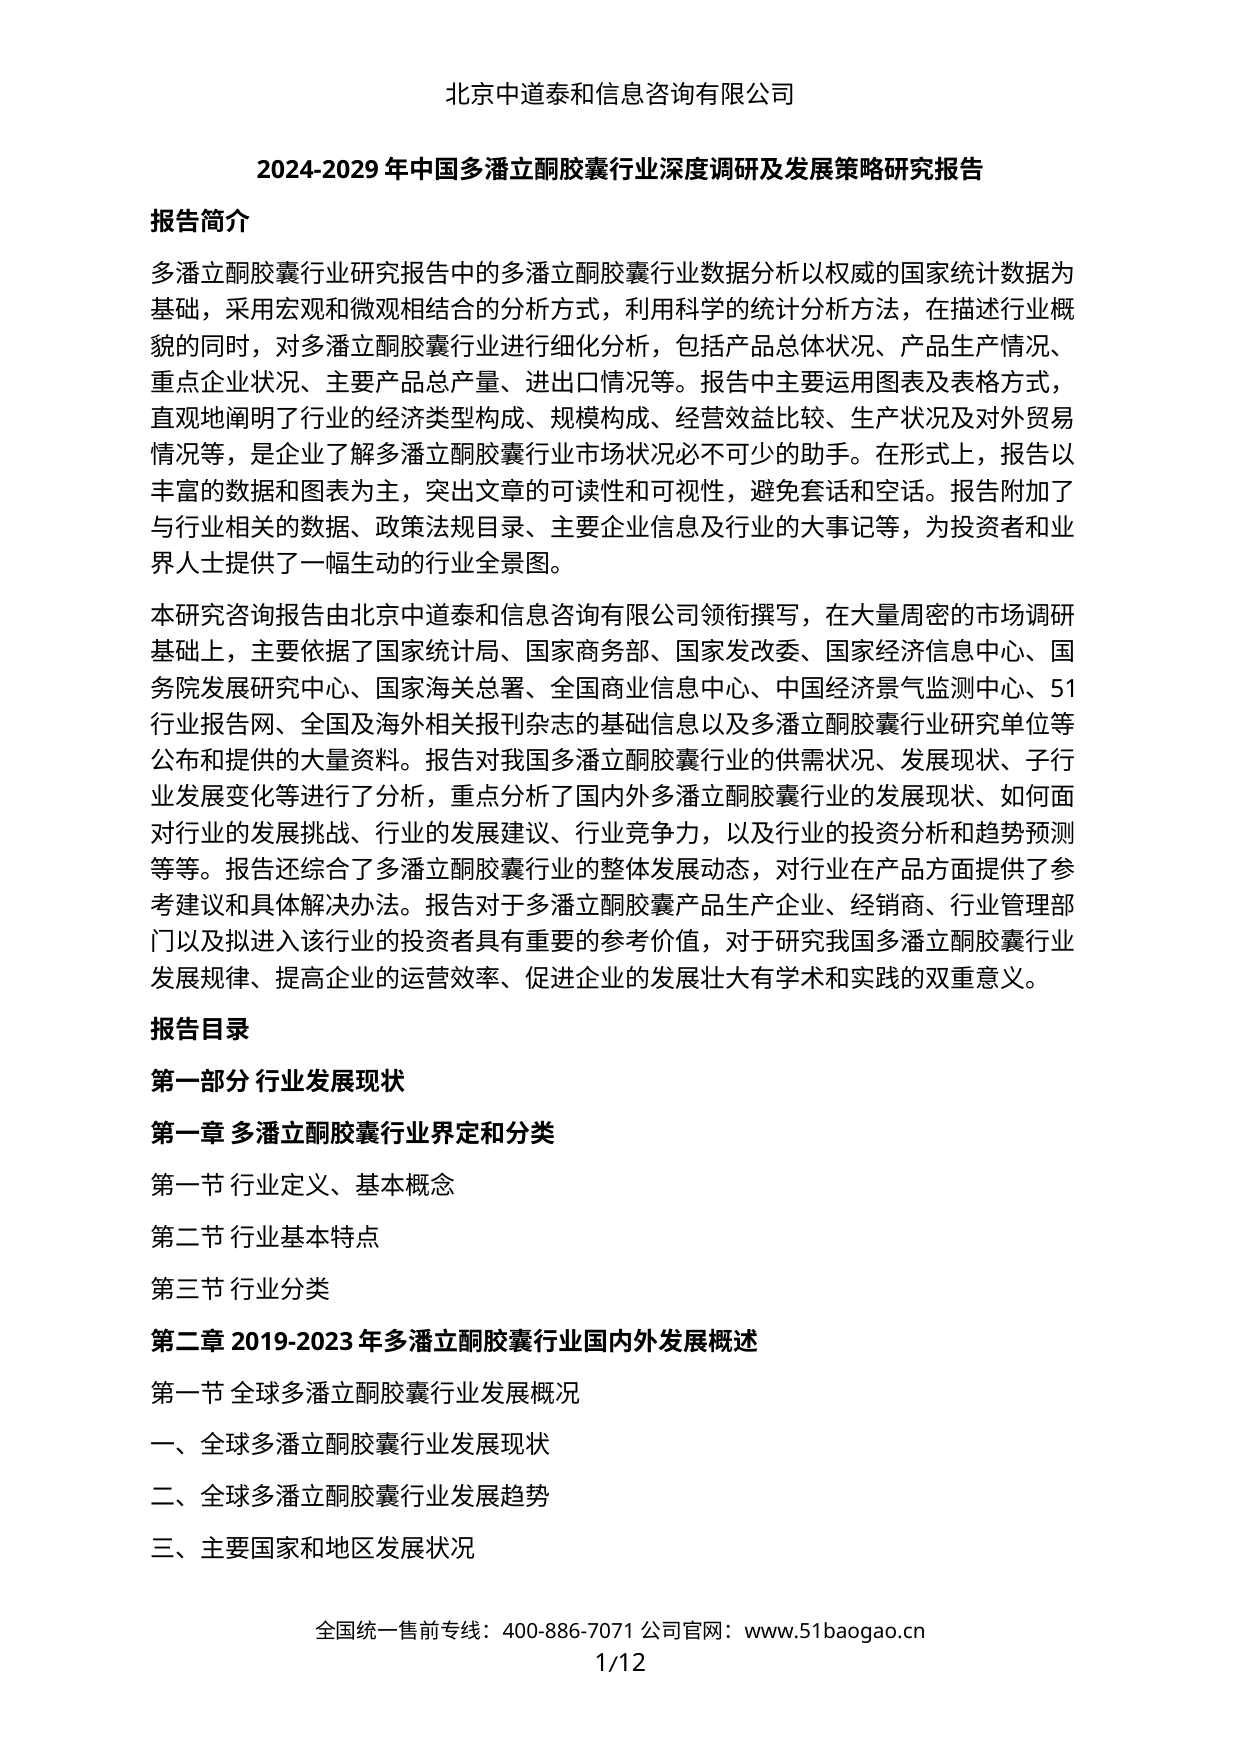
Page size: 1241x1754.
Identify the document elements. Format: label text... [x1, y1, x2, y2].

text 第一章 多潘立酮胶囊行业界定和分类 [150, 1114, 1090, 1150]
text 第一节 行业定义、基本概念 [150, 1166, 1090, 1202]
text 二、全球多潘立酮胶囊行业发展趋势 [150, 1477, 1090, 1513]
text 第三节 行业分类 [150, 1269, 1090, 1306]
text 第一节 全球多潘立酮胶囊行业发展概况 [150, 1373, 1090, 1409]
text 2024-2029年中国多潘立酮胶囊行业深度调研及发展策略研究报告 [150, 150, 1090, 186]
text 第二章 2019-2023年多潘立酮胶囊行业国内外发展概述 [150, 1321, 1090, 1357]
text 第二节 行业基本特点 [150, 1217, 1090, 1254]
text 本研究咨询报告由北京中道泰和信息咨询有限公司领衔撰写，在大量周密的市场调研基础上，主要依据了国家统计局、国家商务部、国家发改委、国家经济信息中心、国务院发展研究中心、国家海关总署、全国商业信息中心、中国经济景气监测中心、51行业报告网、全国及海外相关报刊杂志的基础信息以及多潘立酮胶囊行业研究单位等公布和提供的大量资料。报告对我国多潘立酮胶囊行业的供需状况、发展现状、子行业发展变化等进行了分析，重点分析了国内外多潘立酮胶囊行业的发展现状、如何面对行业的发展挑战、行业的发展建议、行业竞争力，以及行业的投资分析和趋势预测等等。报告还综合了多潘立酮胶囊行业的整体发展动态，对行业在产品方面提供了参考建议和具体解决办法。报告对于多潘立酮胶囊产品生产企业、经销商、行业管理部门以及拟进入该行业的投资者具有重要的参考价值，对于研究我国多潘立酮胶囊行业发展规律、提高企业的运营效率、促进企业的发展壮大有学术和实践的双重意义。 [150, 596, 1090, 994]
text 第一部分 行业发展现状 [150, 1062, 1090, 1098]
text 报告目录 [150, 1010, 1090, 1046]
text 多潘立酮胶囊行业研究报告中的多潘立酮胶囊行业数据分析以权威的国家统计数据为基础，采用宏观和微观相结合的分析方式，利用科学的统计分析方法，在描述行业概貌的同时，对多潘立酮胶囊行业进行细化分析，包括产品总体状况、产品生产情况、重点企业状况、主要产品总产量、进出口情况等。报告中主要运用图表及表格方式，直观地阐明了行业的经济类型构成、规模构成、经营效益比较、生产状况及对外贸易情况等，是企业了解多潘立酮胶囊行业市场状况必不可少的助手。在形式上，报告以丰富的数据和图表为主，突出文章的可读性和可视性，避免套话和空话。报告附加了与行业相关的数据、政策法规目录、主要企业信息及行业的大事记等，为投资者和业界人士提供了一幅生动的行业全景图。 [150, 254, 1090, 580]
text 报告简介 [150, 202, 1090, 238]
text 三、主要国家和地区发展状况 [150, 1529, 1090, 1565]
text 一、全球多潘立酮胶囊行业发展现状 [150, 1425, 1090, 1461]
